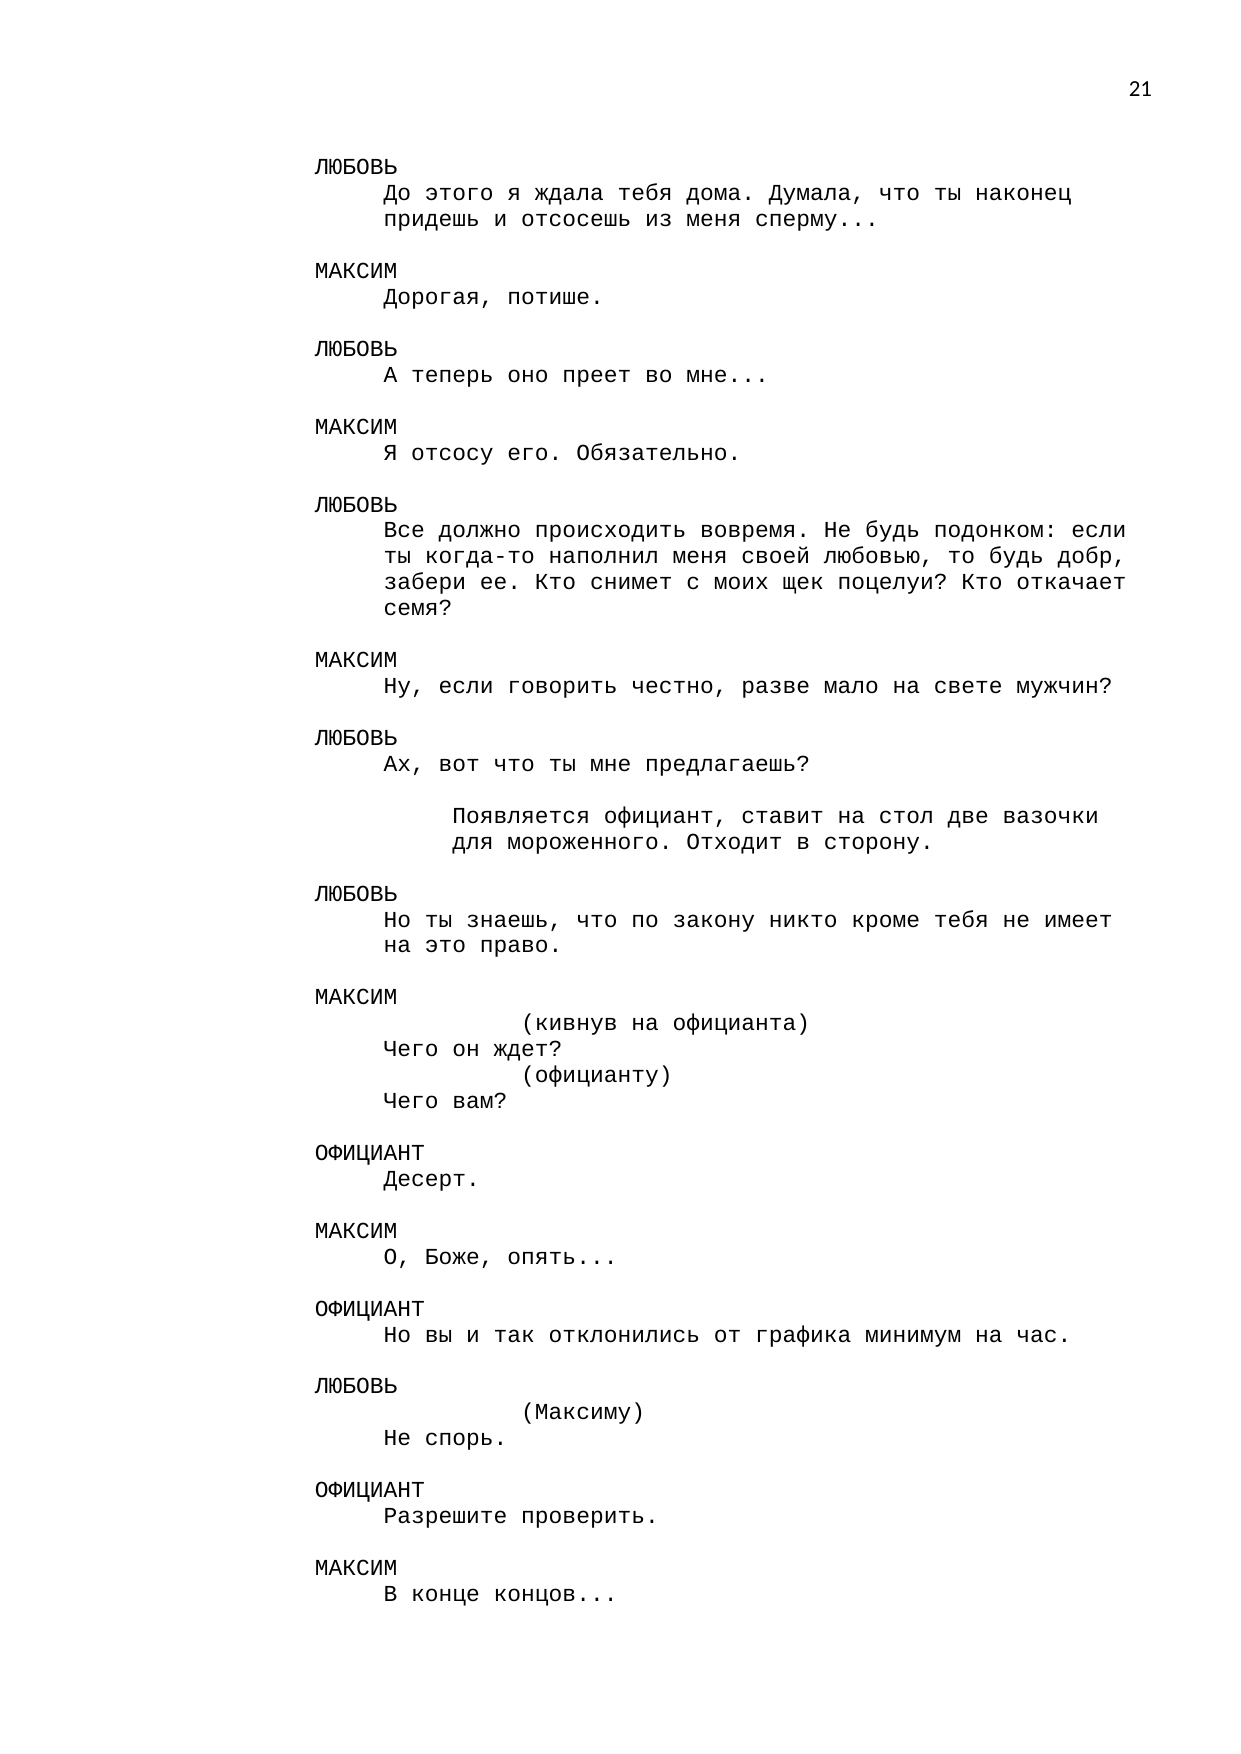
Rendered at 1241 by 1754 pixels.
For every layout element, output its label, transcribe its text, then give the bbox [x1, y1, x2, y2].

text МАКСИМ [177, 1219, 1152, 1245]
text (кивнув на официанта) [177, 1012, 1152, 1038]
text Все должно происходить вовремя. Не будь подонком: если [177, 519, 1152, 545]
text МАКСИМ [177, 259, 1152, 285]
text придешь и отсосешь из меня сперму... [177, 208, 1152, 233]
text Не спорь. [177, 1427, 1152, 1453]
text ОФИЦИАНТ [177, 1141, 1152, 1167]
text Дорогая, потише. [177, 285, 1152, 311]
text Я отсосу его. Обязательно. [177, 441, 1152, 467]
text (официанту) [177, 1063, 1152, 1089]
text Но вы и так отклонились от графика минимум на час. [177, 1323, 1152, 1349]
text ЛЮБОВЬ [177, 1375, 1152, 1401]
text (Максиму) [177, 1401, 1152, 1427]
text ЛЮБОВЬ [177, 156, 1152, 182]
text ЛЮБОВЬ [177, 493, 1152, 519]
text семя? [177, 597, 1152, 623]
text забери ее. Кто снимет с моих щек поцелуи? Кто откачает [177, 571, 1152, 597]
text ОФИЦИАНТ [177, 1297, 1152, 1323]
text ОФИЦИАНТ [177, 1478, 1152, 1504]
text До этого я ждала тебя дома. Думала, что ты наконец [177, 182, 1152, 208]
text на это право. [177, 934, 1152, 960]
text ЛЮБОВЬ [177, 726, 1152, 752]
text Десерт. [177, 1167, 1152, 1193]
text Разрешите проверить. [177, 1504, 1152, 1530]
text О, Боже, опять... [177, 1245, 1152, 1271]
text МАКСИМ [177, 986, 1152, 1012]
text МАКСИМ [177, 1556, 1152, 1582]
text ЛЮБОВЬ [177, 337, 1152, 363]
text Ну, если говорить честно, разве мало на свете мужчин? [177, 674, 1152, 700]
text МАКСИМ [177, 415, 1152, 441]
text ты когда-то наполнил меня своей любовью, то будь добр, [177, 545, 1152, 571]
text Появляется официант, ставит на стол две вазочки [177, 804, 1152, 830]
text для мороженного. Отходит в сторону. [177, 830, 1152, 856]
text Но ты знаешь, что по закону никто кроме тебя не имеет [177, 908, 1152, 934]
text Чего вам? [177, 1089, 1152, 1115]
text А теперь оно преет во мне... [177, 363, 1152, 389]
text Ах, вот что ты мне предлагаешь? [177, 752, 1152, 778]
text ЛЮБОВЬ [177, 882, 1152, 908]
text МАКСИМ [177, 648, 1152, 674]
text Чего он ждет? [177, 1038, 1152, 1063]
text В конце концов... [177, 1582, 1152, 1608]
